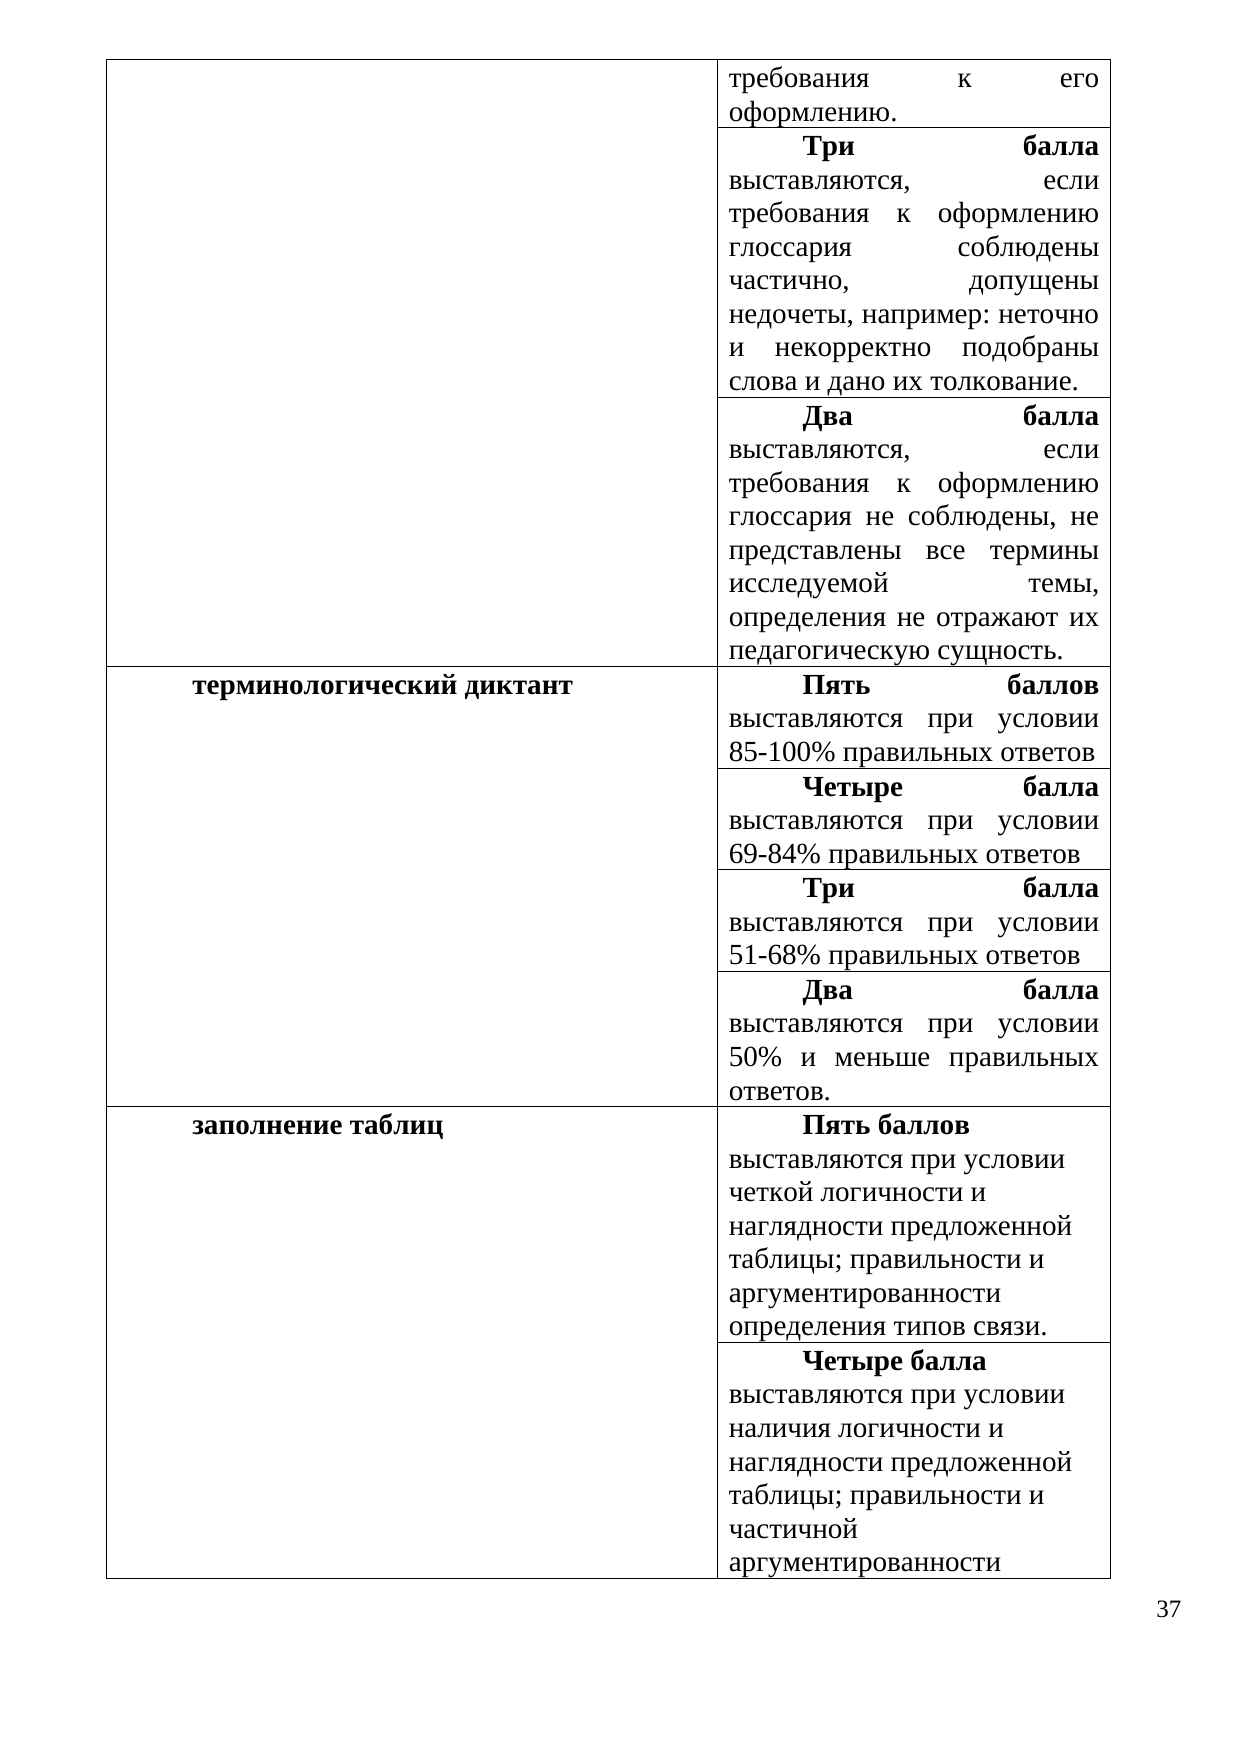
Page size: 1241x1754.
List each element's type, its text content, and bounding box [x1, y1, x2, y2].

table_cell терминологический диктант [107, 667, 717, 1106]
table_cell Два балла выставляются при условии 50% и меньше правильных ответов. [718, 972, 1110, 1106]
table_cell Три балла выставляются, если требования к оформлению глоссария соблюдены частично, допущены недочеты, например: неточно и некорректно подобраны слова и дано их толкование. [718, 128, 1110, 397]
table_cell Четыре балла выставляются при условии 69-84% правильных ответов [718, 769, 1110, 869]
table_cell Пять баллов выставляются при условии 85-100% правильных ответов [718, 667, 1110, 768]
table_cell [718, 60, 1110, 127]
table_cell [718, 1343, 1110, 1578]
table_cell Два балла выставляются, если требования к оформлению глоссария не соблюдены, не представлены все термины исследуемой темы, определения не отражают их педагогическую сущность. [718, 398, 1110, 666]
table_cell Пять баллов выставляются при условии четкой логичности и наглядности предложенной таблицы; правильности и аргументированности определения типов связи. [718, 1107, 1110, 1342]
table_cell Три балла выставляются при условии 51-68% правильных ответов [718, 870, 1110, 971]
table_cell заполнение таблиц [107, 1107, 717, 1578]
